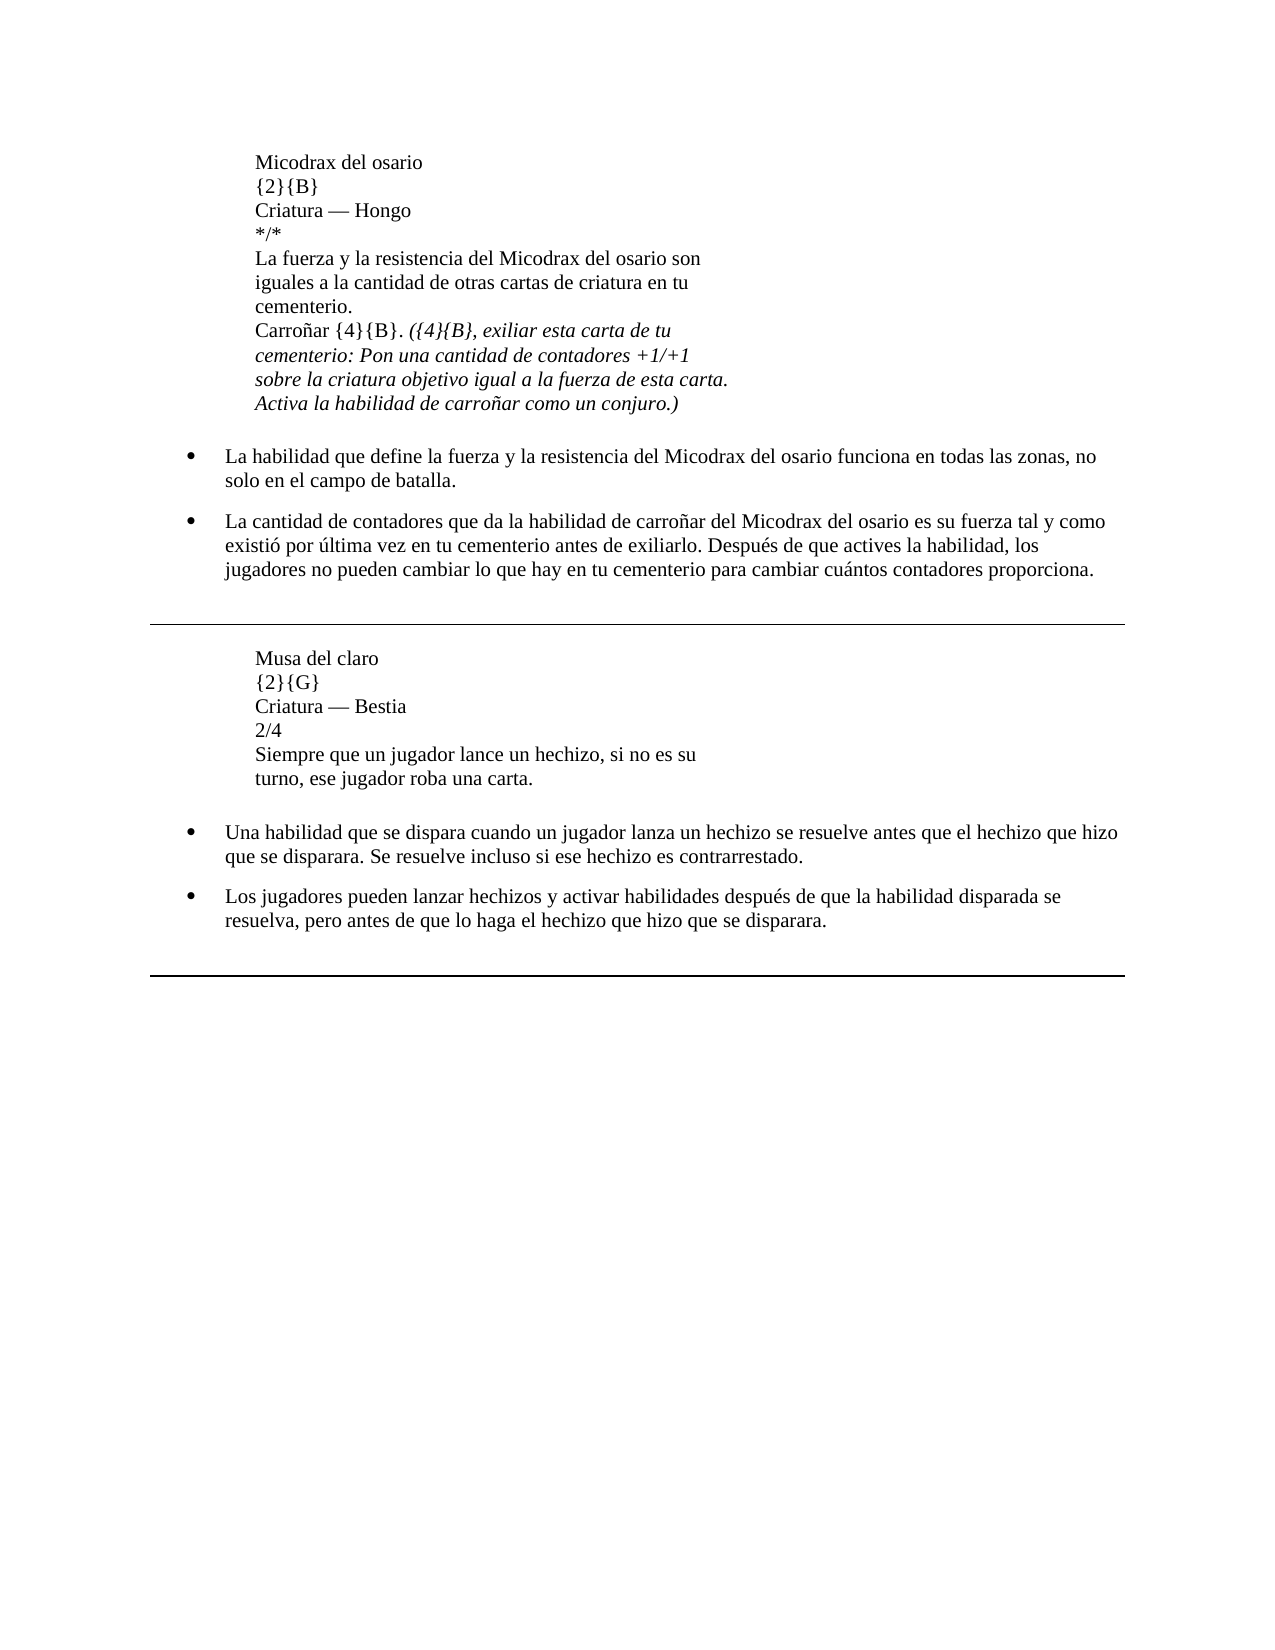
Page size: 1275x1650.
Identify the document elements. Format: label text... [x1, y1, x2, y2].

list Una habilidad que se dispara cuando un jugador lanza un hechizo se resuelve antes que el hechizo que hizo que se disparara. Se resuelve incluso si ese hechizo es contrarrestado. [187, 819, 1125, 868]
text Micodrax del osario {2}{B} Criatura — Hongo */* La fuerza y la resistencia del Micodrax del osario son iguales a la cantidad de otras cartas de criatura en tu cementerio. Carroñar {4}{B}. ({4}{B}, exiliar esta carta de tu cementerio: Pon una cantidad de contadores +1/+1 sobre la criatura objetivo igual a la fuerza de esta carta. Activa la habilidad de carroñar como un conjuro.) [255, 150, 735, 415]
list Los jugadores pueden lanzar hechizos y activar habilidades después de que la habilidad disparada se resuelva, pero antes de que lo haga el hechizo que hizo que se disparara. [187, 884, 1125, 932]
list La cantidad de contadores que da la habilidad de carroñar del Micodrax del osario es su fuerza tal y como existió por última vez en tu cementerio antes de exiliarlo. Después de que actives la habilidad, los jugadores no pueden cambiar lo que hay en tu cementerio para cambiar cuántos contadores proporciona. [187, 509, 1125, 581]
text Musa del claro {2}{G} Criatura — Bestia 2/4 Siempre que un jugador lance un hechizo, si no es su turno, ese jugador roba una carta. [255, 646, 735, 790]
list La habilidad que define la fuerza y la resistencia del Micodrax del osario funciona en todas las zonas, no solo en el campo de batalla. [187, 444, 1125, 492]
